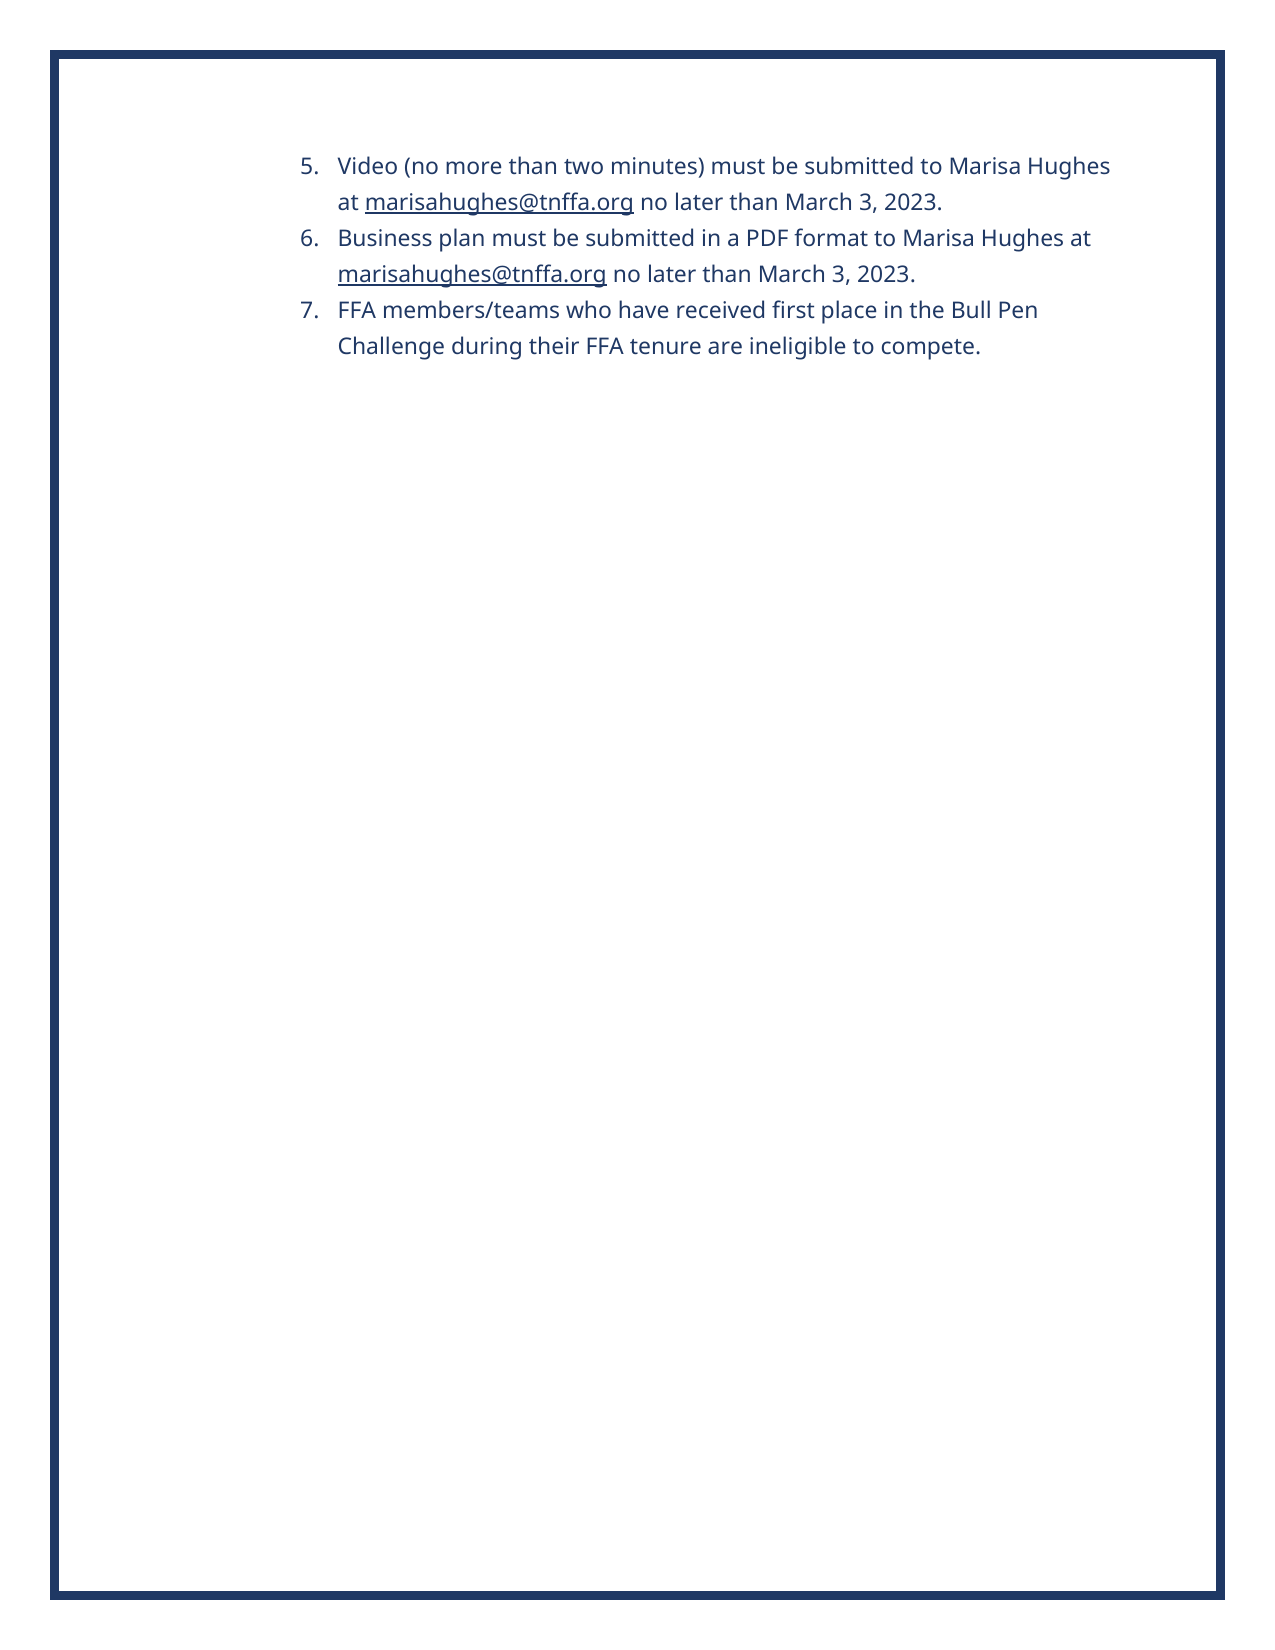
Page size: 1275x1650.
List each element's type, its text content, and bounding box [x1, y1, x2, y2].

list Business plan must be submitted in a PDF format to Marisa Hughes at marisahughes@tnffa.org no later than March 3, 2023. [300, 222, 1125, 289]
list Video (no more than two minutes) must be submitted to Marisa Hughes at marisahughes@tnffa.org no later than March 3, 2023. [300, 150, 1125, 217]
list FFA members/teams who have received first place in the Bull Pen Challenge during their FFA tenure are ineligible to compete. [300, 294, 1125, 361]
